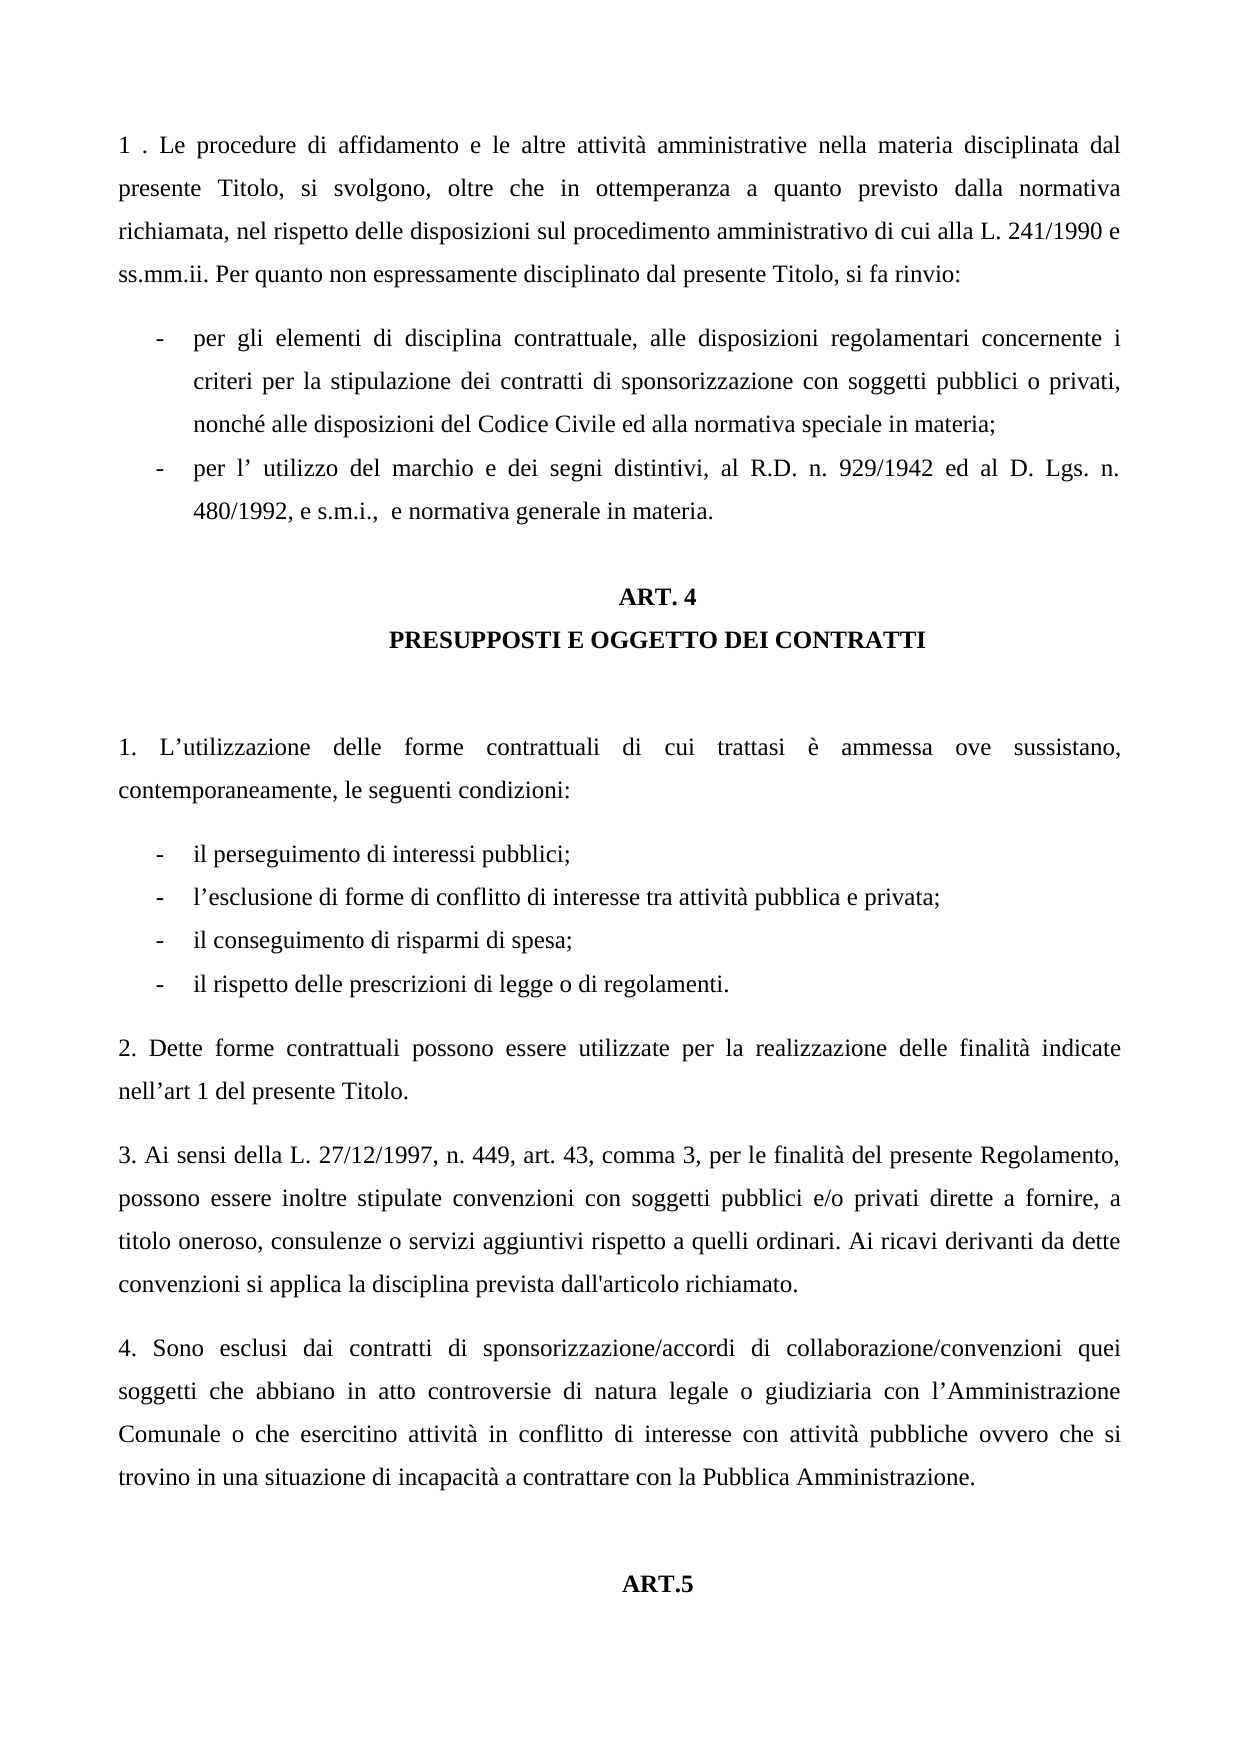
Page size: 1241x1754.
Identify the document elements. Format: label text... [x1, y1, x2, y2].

list il conseguimento di risparmi di spesa; [156, 926, 1122, 954]
text 1 . Le procedure di affidamento e le altre attività amministrative nella materia disciplinata dal presente Titolo, si svolgono, oltre che in ottemperanza a quanto previsto dalla normativa richiamata, nel rispetto delle disposizioni sul procedimento amministrativo di cui alla L. 241/1990 e ss.mm.ii. Per quanto non espressamente disciplinato dal presente Titolo, si fa rinvio: [118, 130, 1122, 288]
text 3. Ai sensi della L. 27/12/1997, n. 449, art. 43, comma 3, per le finalità del presente Regolamento, possono essere inoltre stipulate convenzioni con soggetti pubblici e/o privati dirette a fornire, a titolo oneroso, consulenze o servizi aggiuntivi rispetto a quelli ordinari. Ai ricavi derivanti da dette convenzioni si applica la disciplina prevista dall'articolo richiamato. [118, 1140, 1122, 1298]
list il rispetto delle prescrizioni di legge o di regolamenti. [156, 969, 1122, 997]
list il perseguimento di interessi pubblici; [156, 839, 1122, 868]
list ART. 4 [193, 582, 1122, 611]
list per l’ utilizzo del marchio e dei segni distintivi, al R.D. n. 929/1942 ed al D. Lgs. n. 480/1992, e s.m.i., e normativa generale in materia. [156, 453, 1122, 524]
text 1. L’utilizzazione delle forme contrattuali di cui trattasi è ammessa ove sussistano, contemporaneamente, le seguenti condizioni: [118, 732, 1122, 804]
list l’esclusione di forme di conflitto di interesse tra attività pubblica e privata; [156, 882, 1122, 911]
list ART.5 [193, 1569, 1122, 1598]
list per gli elementi di disciplina contrattuale, alle disposizioni regolamentari concernente i criteri per la stipulazione dei contratti di sponsorizzazione con soggetti pubblici o privati, nonché alle disposizioni del Codice Civile ed alla normativa speciale in materia; [156, 323, 1122, 438]
text 4. Sono esclusi dai contratti di sponsorizzazione/accordi di collaborazione/convenzioni quei soggetti che abbiano in atto controversie di natura legale o giudiziaria con l’Amministrazione Comunale o che esercitino attività in conflitto di interesse con attività pubbliche ovvero che si trovino in una situazione di incapacità a contrattare con la Pubblica Amministrazione. [118, 1333, 1122, 1491]
text 2. Dette forme contrattuali possono essere utilizzate per la realizzazione delle finalità indicate nell’art 1 del presente Titolo. [118, 1033, 1122, 1104]
list PRESUPPOSTI E OGGETTO DEI CONTRATTI [193, 625, 1122, 654]
